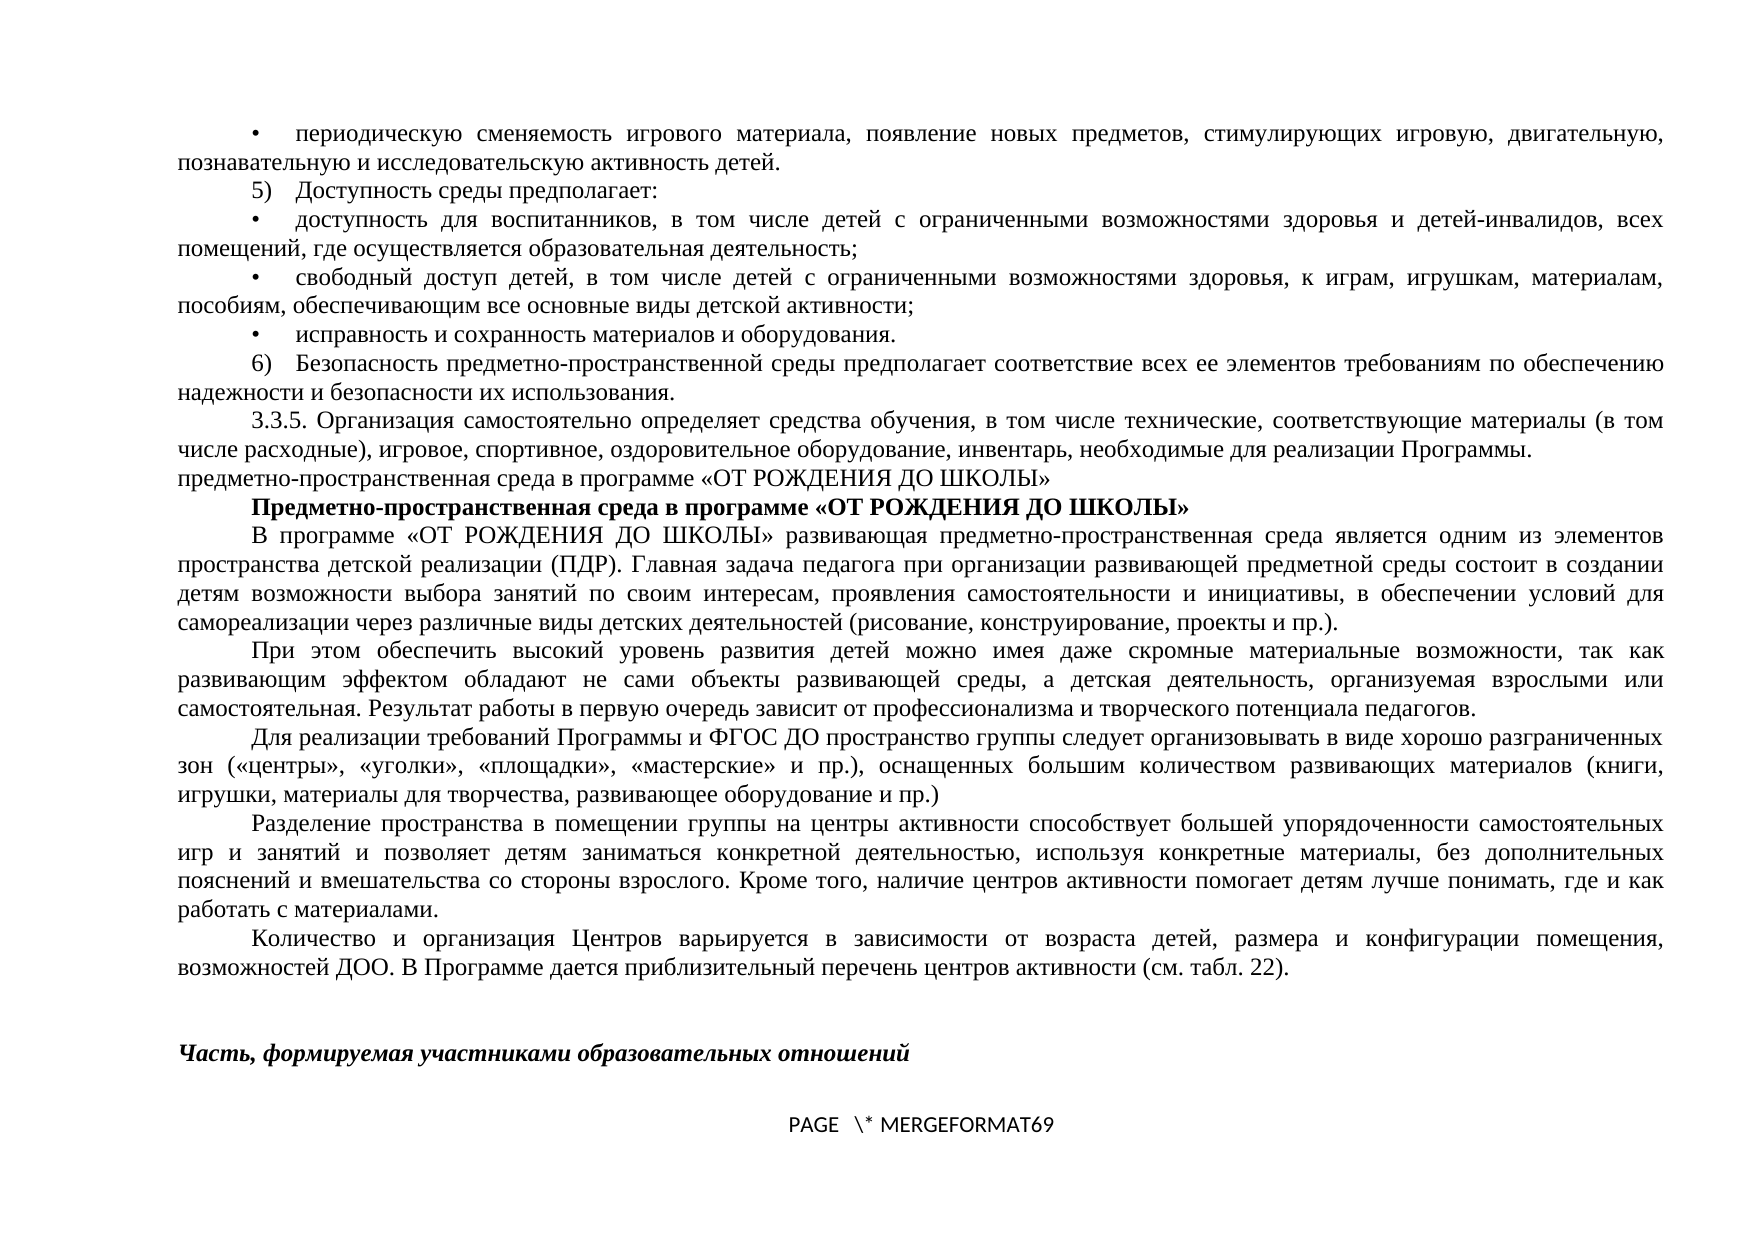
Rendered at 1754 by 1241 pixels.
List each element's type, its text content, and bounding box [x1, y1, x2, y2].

text Предметно-пространственная среда в программе «ОТ РОЖДЕНИЯ ДО ШКОЛЫ» [177, 492, 1665, 521]
text • доступность для воспитанников, в том числе детей с ограниченными возможностями здоровья и детей-инвалидов, всех помещений, где осуществляется образовательная деятельность; [177, 204, 1665, 262]
text • свободный доступ детей, в том числе детей с ограниченными возможностями здоровья, к играм, игрушкам, материалам, пособиям, обеспечивающим все основные виды детской активности; [177, 262, 1665, 319]
text Количество и организация Центров варьируется в зависимости от возраста детей, размера и конфигурации помещения, возможностей ДОО. В Программе дается приблизительный перечень центров активности (см. табл. 22). [177, 923, 1665, 981]
text Часть, формируемая участниками образовательных отношений [177, 1038, 1665, 1067]
text 3.3.5. Организация самостоятельно определяет средства обучения, в том числе технические, соответствующие материалы (в том числе расходные), игровое, спортивное, оздоровительное оборудование, инвентарь, необходимые для реализации Программы. [177, 406, 1665, 463]
text • периодическую сменяемость игрового материала, появление новых предметов, стимулирующих игровую, двигательную, познавательную и исследовательскую активность детей. [177, 118, 1665, 176]
text • исправность и сохранность материалов и оборудования. [177, 319, 1665, 348]
text предметно-пространственная среда в программе «ОТ РОЖДЕНИЯ ДО ШКОЛЫ» [177, 463, 1665, 492]
text Для реализации требований Программы и ФГОС ДО пространство группы следует организовывать в виде хорошо разграниченных зон («центры», «уголки», «площадки», «мастерские» и пр.), оснащенных большим количеством развивающих материалов (книги, игрушки, материалы для творчества, развивающее оборудование и пр.) [177, 722, 1665, 808]
text Разделение пространства в помещении группы на центры активности способствует большей упорядоченности самостоятельных игр и занятий и позволяет детям заниматься конкретной деятельностью, используя конкретные материалы, без дополнительных пояснений и вмешательства со стороны взрослого. Кроме того, наличие центров активности помогает детям лучше понимать, где и как работать с материалами. [177, 808, 1665, 923]
text При этом обеспечить высокий уровень развития детей можно имея даже скромные материальные возможности, так как развивающим эффектом обладают не сами объекты развивающей среды, а детская деятельность, организуемая взрослыми или самостоятельная. Результат работы в первую очередь зависит от профессионализма и творческого потенциала педагогов. [177, 636, 1665, 722]
text 6) Безопасность предметно-пространственной среды предполагает соответствие всех ее элементов требованиям по обеспечению надежности и безопасности их использования. [177, 348, 1665, 406]
text 5) Доступность среды предполагает: [177, 176, 1665, 204]
text В программе «ОТ РОЖДЕНИЯ ДО ШКОЛЫ» развивающая предметно-пространственная среда является одним из элементов пространства детской реализации (ПДР). Главная задача педагога при организации развивающей предметной среды состоит в создании детям возможности выбора занятий по своим интересам, проявления самостоятельности и инициативы, в обеспечении условий для самореализации через различные виды детских деятельностей (рисование, конструирование, проекты и пр.). [177, 521, 1665, 636]
